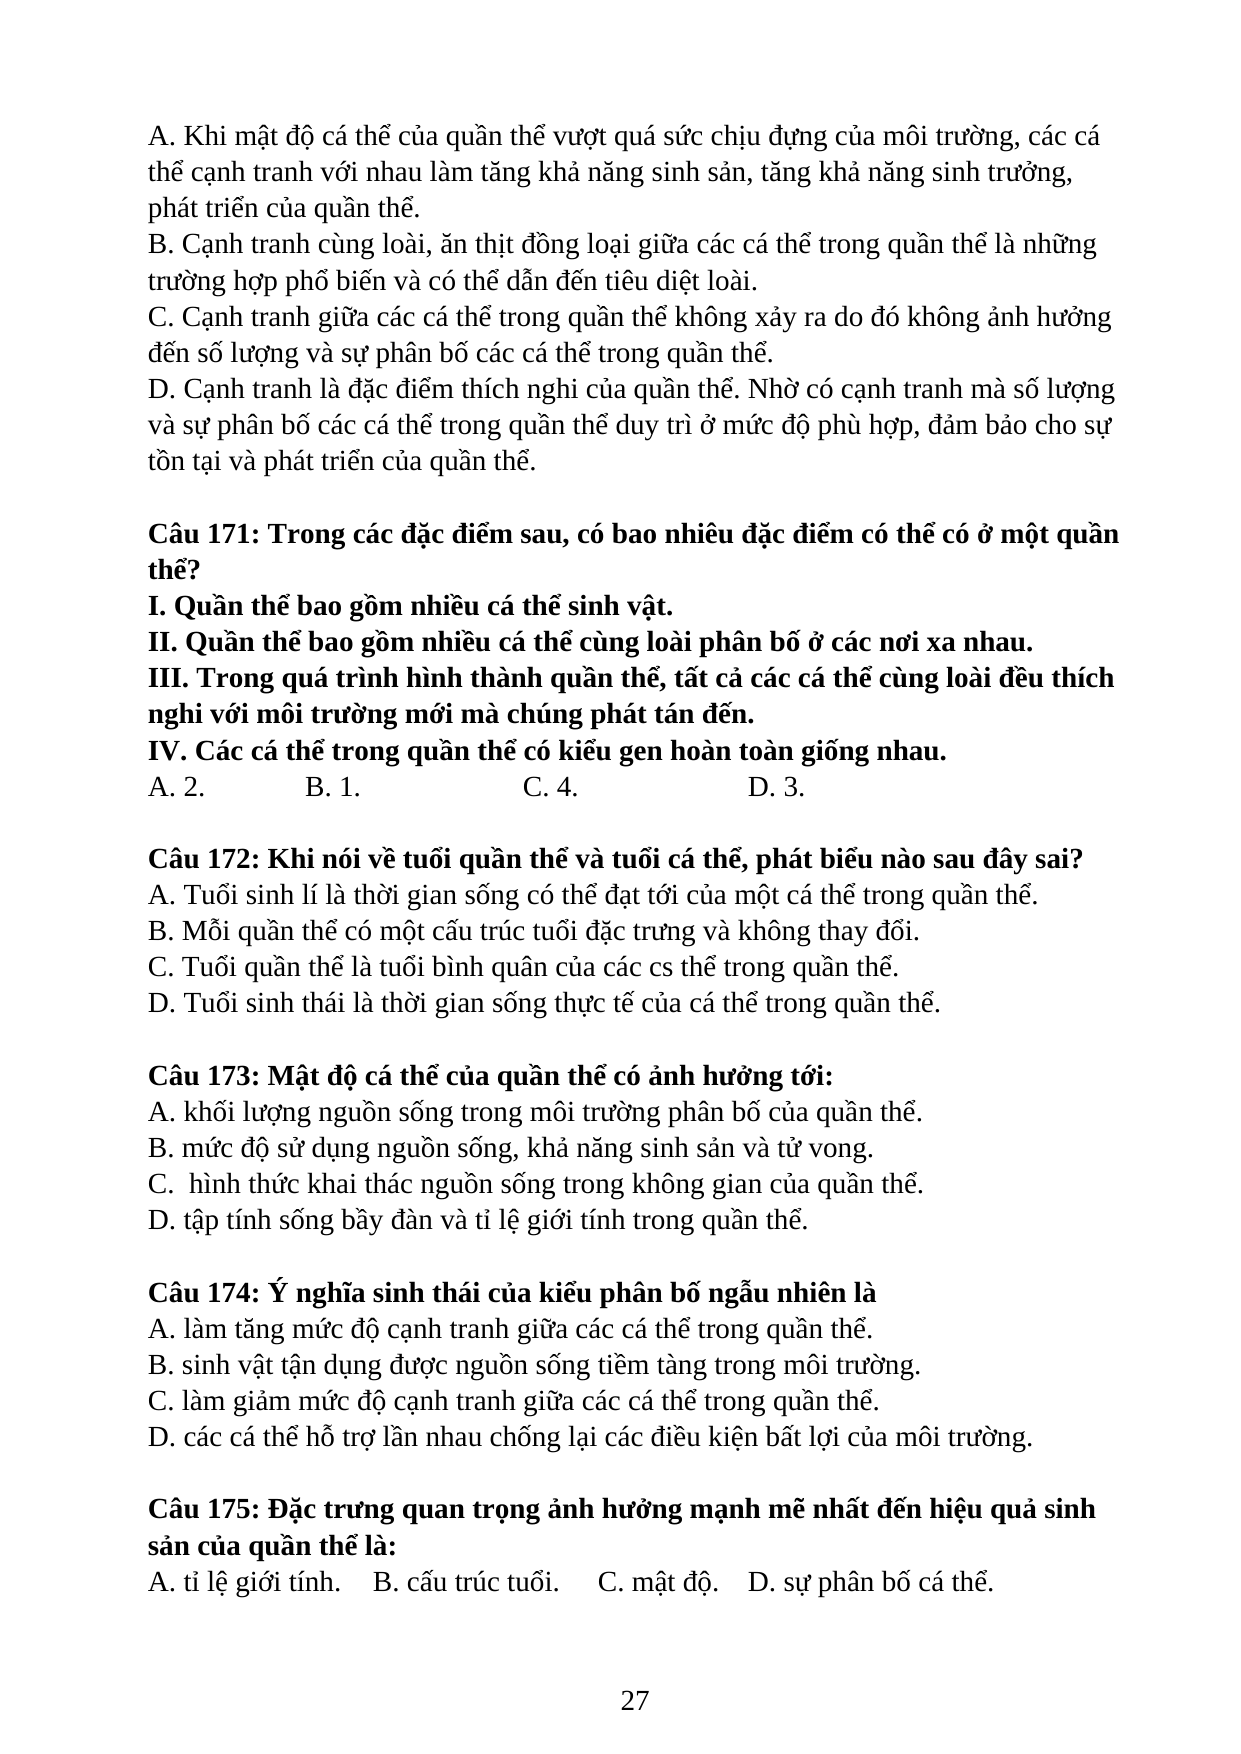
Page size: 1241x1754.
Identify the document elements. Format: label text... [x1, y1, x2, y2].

text Câu 171: Trong các đặc điểm sau, có bao nhiêu đặc điểm có thể có ở một quần thể? [148, 516, 1122, 585]
text Câu 172: Khi nói về tuổi quần thể và tuổi cá thể, phát biểu nào sau đây sai? [148, 841, 1122, 874]
text C. Tuổi quần thể là tuổi bình quân của các cs thể trong quần thể. [148, 949, 1122, 983]
text A. 2. B. 1. C. 4. D. 3. [148, 769, 1122, 802]
text D. Tuổi sinh thái là thời gian sống thực tế của cá thể trong quần thể. [148, 986, 1122, 1019]
text D. Cạnh tranh là đặc điểm thích nghi của quần thể. Nhờ có cạnh tranh mà số lượng và sự phân bố các cá thể trong quần thể duy trì ở mức độ phù hợp, đảm bảo cho sự tồn tại và phát triển của quần thể. [148, 371, 1122, 477]
text IV. Các cá thể trong quần thể có kiểu gen hoàn toàn giống nhau. [148, 733, 1122, 766]
text B. mức độ sử dụng nguồn sống, khả năng sinh sản và tử vong. [148, 1130, 1122, 1164]
text B. Cạnh tranh cùng loài, ăn thịt đồng loại giữa các cá thể trong quần thể là những trường hợp phổ biến và có thể dẫn đến tiêu diệt loài. [148, 227, 1122, 296]
text B. Mỗi quần thể có một cấu trúc tuổi đặc trưng và không thay đổi. [148, 913, 1122, 947]
text C. làm giảm mức độ cạnh tranh giữa các cá thể trong quần thể. [148, 1383, 1122, 1417]
text D. các cá thể hỗ trợ lần nhau chống lại các điều kiện bất lợi của môi trường. [148, 1419, 1122, 1453]
text I. Quần thể bao gồm nhiều cá thể sinh vật. [148, 588, 1122, 622]
text A. tỉ lệ giới tính. B. cấu trúc tuổi. C. mật độ. D. sự phân bố cá thể. [148, 1564, 1122, 1597]
text B. sinh vật tận dụng được nguồn sống tiềm tàng trong môi trường. [148, 1347, 1122, 1381]
text III. Trong quá trình hình thành quần thể, tất cả các cá thể cùng loài đều thích nghi với môi trường mới mà chúng phát tán đến. [148, 660, 1122, 730]
text C. Cạnh tranh giữa các cá thể trong quần thể không xảy ra do đó không ảnh hưởng đến số lượng và sự phân bố các cá thể trong quần thể. [148, 299, 1122, 368]
text II. Quần thể bao gồm nhiều cá thể cùng loài phân bố ở các nơi xa nhau. [148, 624, 1122, 658]
text D. tập tính sống bầy đàn và tỉ lệ giới tính trong quần thể. [148, 1202, 1122, 1236]
text A. Tuổi sinh lí là thời gian sống có thể đạt tới của một cá thể trong quần thể. [148, 877, 1122, 911]
text Câu 173: Mật độ cá thể của quần thể có ảnh hưởng tới: [148, 1058, 1122, 1091]
text A. khối lượng nguồn sống trong môi trường phân bố của quần thể. [148, 1094, 1122, 1128]
text A. Khi mật độ cá thể của quần thể vượt quá sức chịu đựng của môi trường, các cá thể cạnh tranh với nhau làm tăng khả năng sinh sản, tăng khả năng sinh trưởng, phát triển của quần thể. [148, 118, 1122, 224]
text Câu 174: Ý nghĩa sinh thái của kiểu phân bố ngẫu nhiên là [148, 1275, 1122, 1308]
text Câu 175: Đặc trưng quan trọng ảnh hưởng mạnh mẽ nhất đến hiệu quả sinh sản của quần thể là: [148, 1492, 1122, 1561]
text A. làm tăng mức độ cạnh tranh giữa các cá thể trong quần thể. [148, 1311, 1122, 1344]
text C. hình thức khai thác nguồn sống trong không gian của quần thể. [148, 1166, 1122, 1200]
